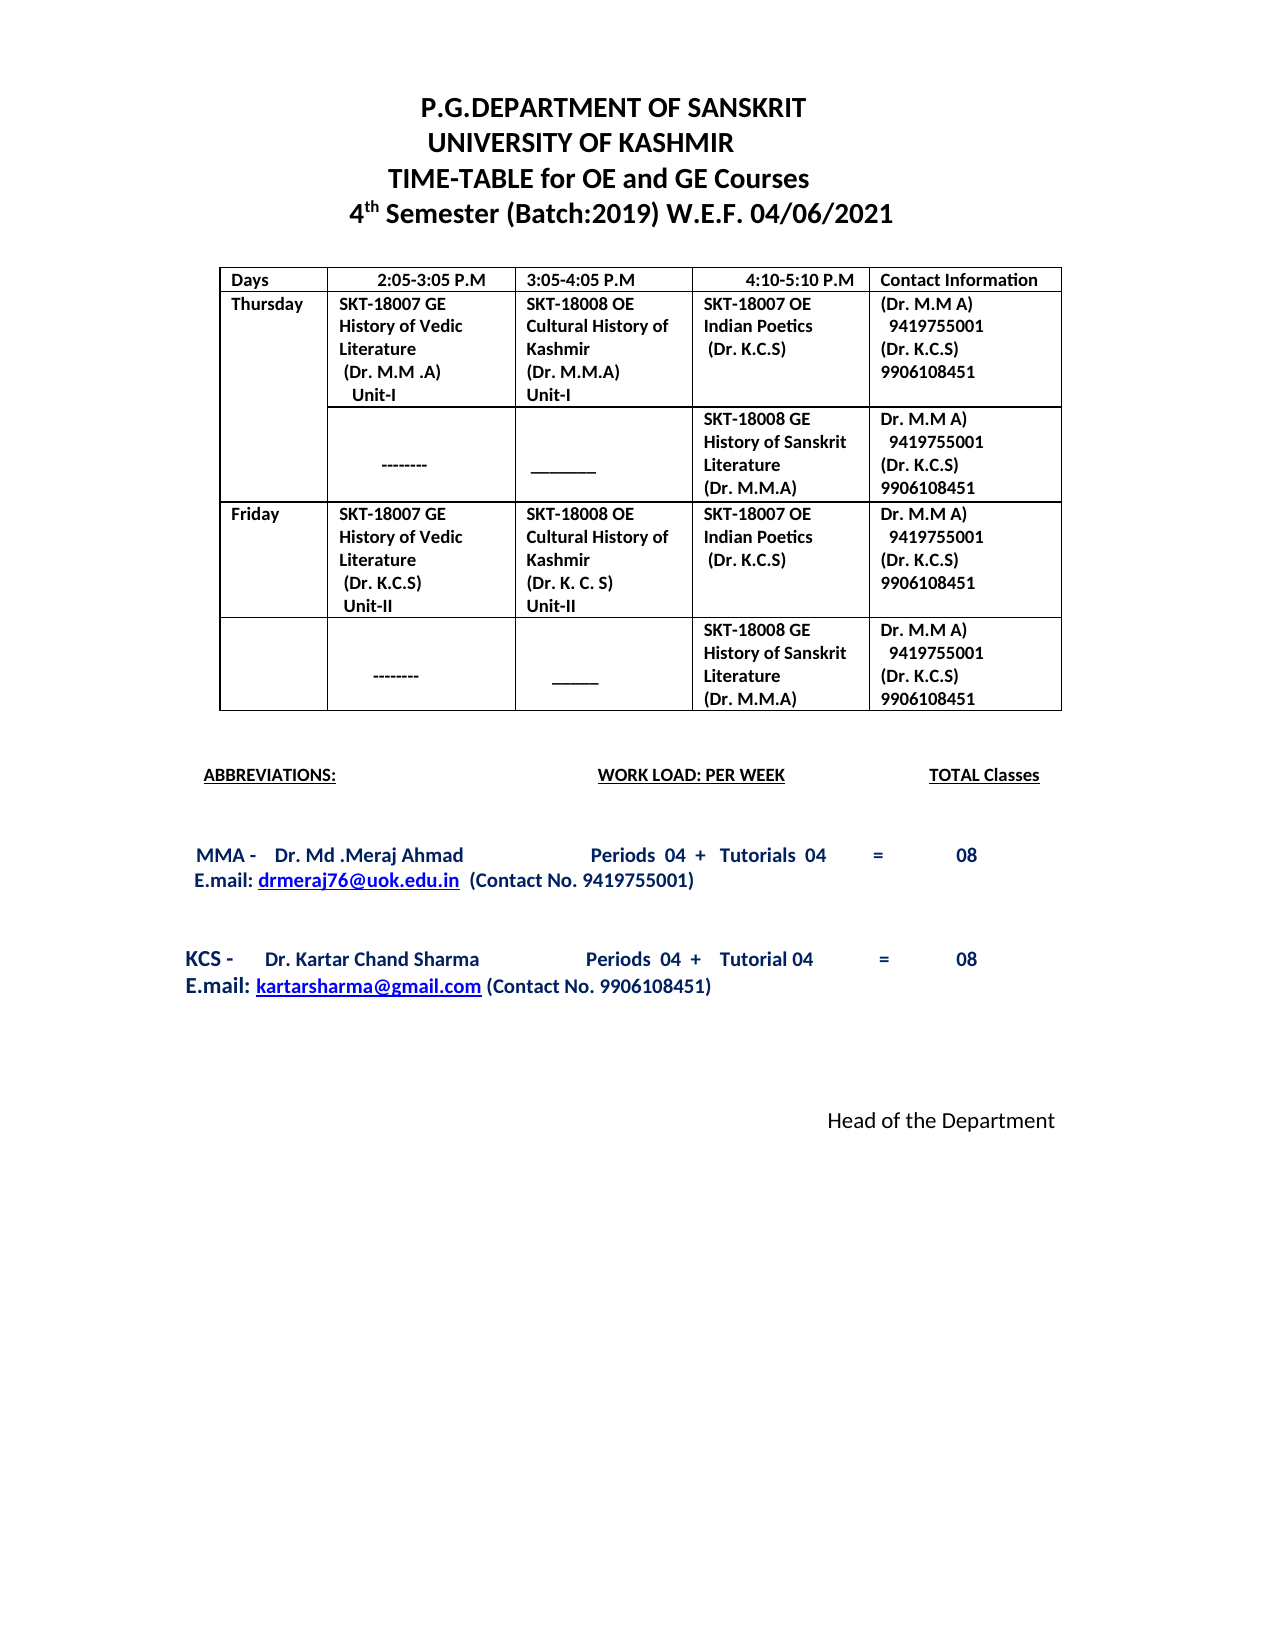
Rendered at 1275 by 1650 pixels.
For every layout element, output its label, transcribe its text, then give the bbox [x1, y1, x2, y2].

table_cell SKT-18008 OE Cultural History of Kashmir (Dr. M.M.A) Unit-I [516, 292, 692, 406]
table_header Days [221, 268, 327, 291]
text KCS - Dr. Kartar Chand Sharma Periods 04 + Tutorial 04 = 08 [72, 944, 1059, 972]
text E.mail: drmeraj76@uok.edu.in (Contact No. 9419755001) [72, 867, 1059, 893]
table_cell (Dr. M.M A) 9419755001 (Dr. K.C.S) 9906108451 [870, 292, 1061, 406]
table_cell Dr. M.M A) 9419755001 (Dr. K.C.S) 9906108451 [870, 618, 1061, 710]
table_cell SKT-18007 GE History of Vedic Literature (Dr. M.M .A) Unit-I [328, 292, 515, 406]
text 4th Semester (Batch:2019) W.E.F. 04/06/2021 [131, 196, 1059, 231]
table_header 2:05-3:05 P.M [328, 268, 515, 291]
table_header 4:10-5:10 P.M [693, 268, 869, 291]
table_header 3:05-4:05 P.M [516, 268, 692, 291]
table_cell Dr. M.M A) 9419755001 (Dr. K.C.S) 9906108451 [870, 408, 1061, 501]
table_cell SKT-18007 OE Indian Poetics (Dr. K.C.S) [693, 292, 869, 406]
table_cell SKT-18007 OE Indian Poetics (Dr. K.C.S) [693, 503, 869, 617]
table_cell SKT-18008 OE Cultural History of Kashmir (Dr. K. C. S) Unit-II [516, 503, 692, 617]
table_cell SKT-18008 GE History of Sanskrit Literature (Dr. M.M.A) [693, 618, 869, 710]
table_cell Thursday [221, 292, 327, 501]
text TIME-TABLE for OE and GE Courses [131, 160, 1059, 196]
table_cell _______ [516, 408, 692, 501]
table_header Contact Information [870, 268, 1061, 291]
table_cell [221, 618, 327, 710]
text E.mail: kartarsharma@gmail.com (Contact No. 9906108451) [72, 972, 1059, 1000]
text UNIVERSITY OF KASHMIR [131, 124, 1059, 160]
text ABBREVIATIONS: WORK LOAD: PER WEEK TOTAL Classes [131, 763, 1059, 786]
text Head of the Department [131, 1106, 1059, 1134]
table_cell Dr. M.M A) 9419755001 (Dr. K.C.S) 9906108451 [870, 503, 1061, 617]
text MMA - Dr. Md .Meraj Ahmad Periods 04 + Tutorials 04 = 08 [72, 842, 1059, 867]
table_cell Friday [221, 503, 327, 617]
table_cell SKT-18007 GE History of Vedic Literature (Dr. K.C.S) Unit-II [328, 503, 515, 617]
table_cell SKT-18008 GE History of Sanskrit Literature (Dr. M.M.A) [693, 408, 869, 501]
table_cell _____ [516, 618, 692, 710]
text P.G.DEPARTMENT OF SANSKRIT [131, 89, 1059, 124]
table_cell -------- [328, 618, 515, 710]
table_cell -------- [328, 408, 515, 501]
